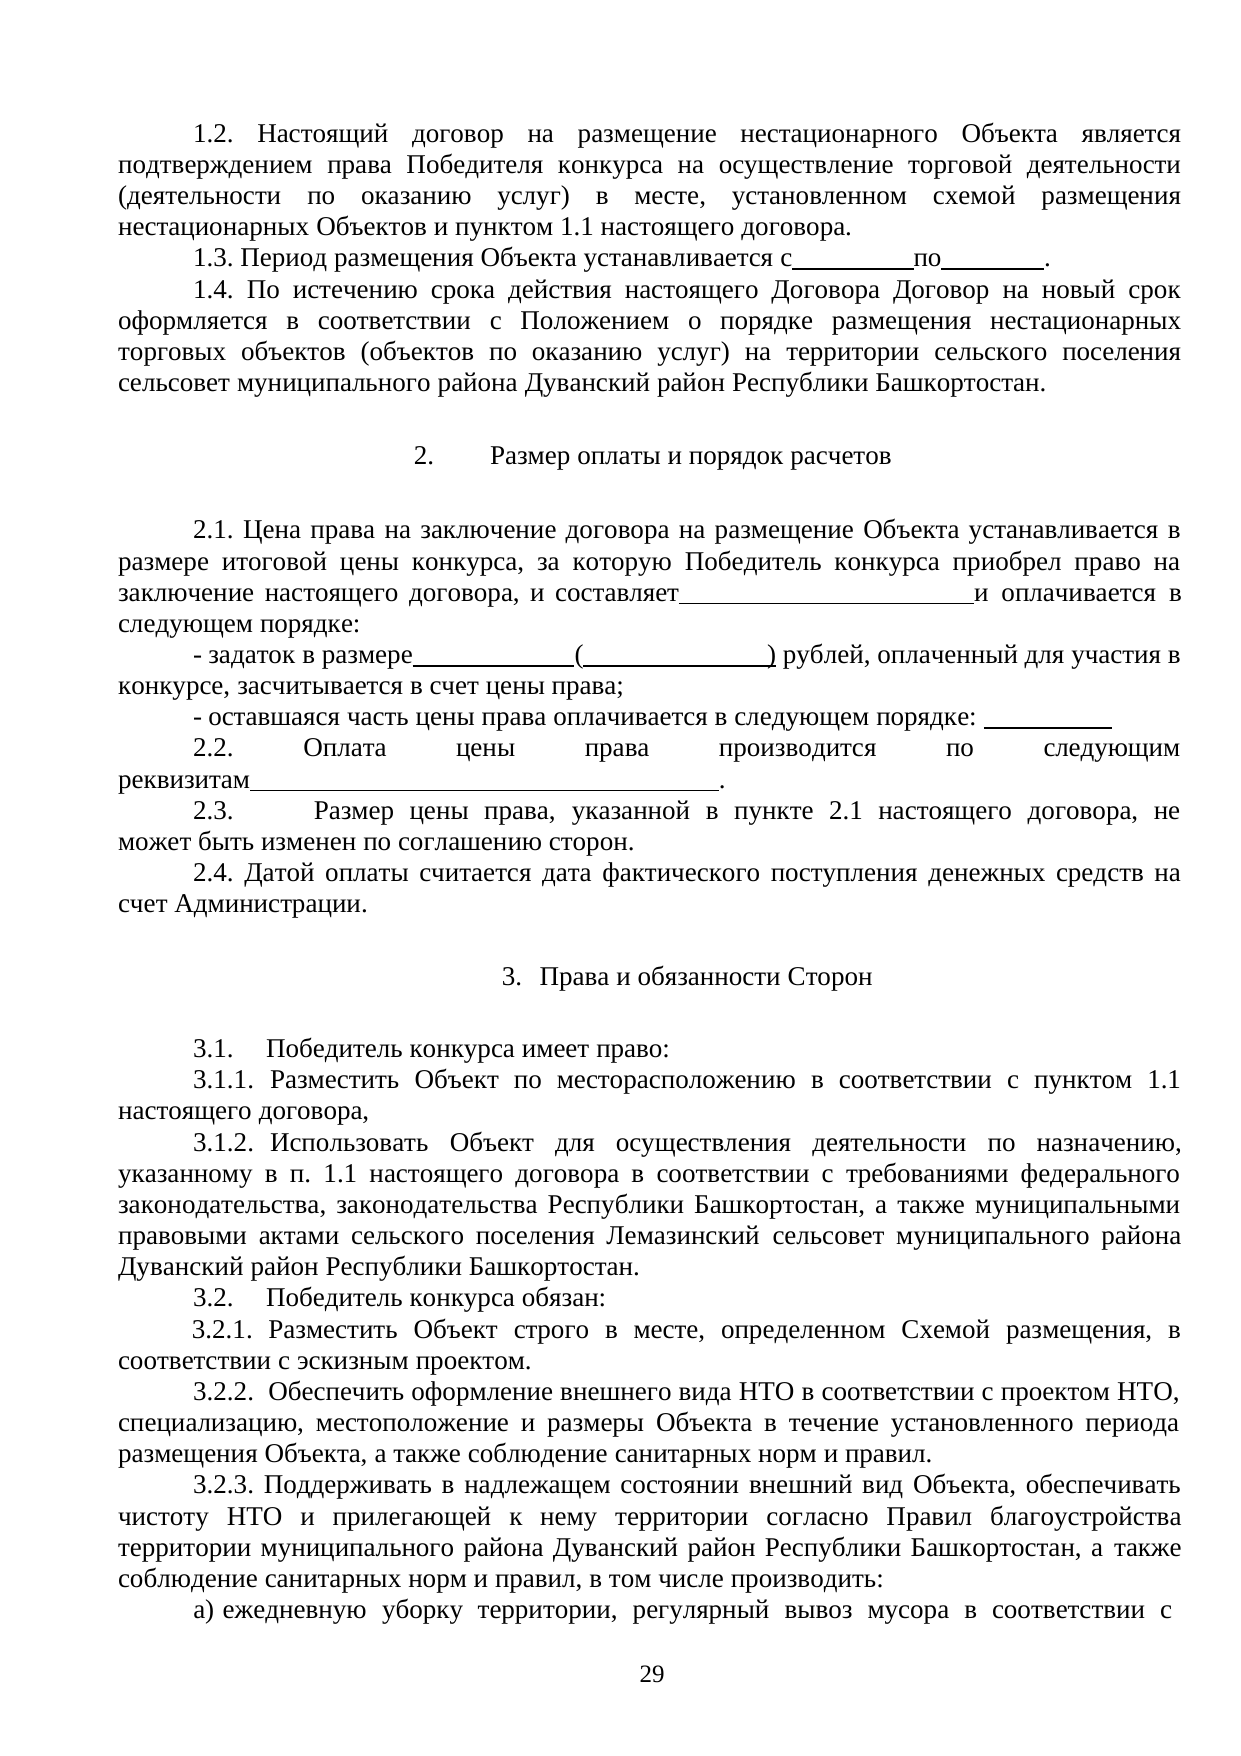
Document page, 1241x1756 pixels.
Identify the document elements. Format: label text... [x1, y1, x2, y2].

list Настоящий договор на размещение нестационарного Объекта является подтверждением права Победителя конкурса на осуществление торговой деятельности (деятельности по оказанию услуг) в месте, установленном схемой размещения нестационарных Объектов и пунктом 1.1 настоящего договора. [118, 117, 1181, 242]
list Оплата цены права производится по следующим реквизитам . [118, 732, 1181, 794]
subtitle Победитель конкурса обязан: [193, 1282, 1198, 1313]
list Размер цены права, указанной в пункте 2.1 настоящего договора, не может быть изменен по соглашению сторон. [118, 794, 1181, 856]
list Обеспечить оформление внешнего вида НТО в соответствии с проектом НТО, специализацию, местоположение и размеры Объекта в течение установленного периода размещения Объекта, а также соблюдение санитарных норм и правил. [118, 1375, 1181, 1469]
list Права и обязанности Сторон [502, 960, 1198, 991]
list Размер оплаты и порядок расчетов [413, 439, 1198, 470]
list Цена права на заключение договора на размещение Объекта устанавливается в размере итоговой цены конкурса, за которую Победитель конкурса приобрел право на заключение настоящего договора, и составляет и оплачивается в следующем порядке: [118, 513, 1182, 638]
text а) ежедневную уборку территории, регулярный вывоз мусора в соответствии с [193, 1593, 1198, 1624]
list Разместить Объект по месторасположению в соответствии с пунктом 1.1 настоящего договора, [118, 1063, 1181, 1126]
list Датой оплаты считается дата фактического поступления денежных средств на счет Администрации. [118, 856, 1181, 918]
list По истечению срока действия настоящего Договора Договор на новый срок оформляется в соответствии с Положением о порядке размещения нестационарных торговых объектов (объектов по оказанию услуг) на территории сельского поселения сельсовет муниципального района Дуванский район Республики Башкортостан. [118, 273, 1181, 397]
list Разместить Объект строго в месте, определенном Схемой размещения, в соответствии с эскизным проектом. [118, 1313, 1181, 1375]
list оставшаяся часть цены права оплачивается в следующем порядке: [193, 700, 1198, 732]
list Поддерживать в надлежащем состоянии внешний вид Объекта, обеспечивать чистоту НТО и прилегающей к нему территории согласно Правил благоустройства территории муниципального района Дуванский район Республики Башкортостан, а также соблюдение санитарных норм и правил, в том числе производить: [118, 1469, 1182, 1593]
subtitle Победитель конкурса имеет право: [193, 1032, 1198, 1063]
list Использовать Объект для осуществления деятельности по назначению, указанному в п. 1.1 настоящего договора в соответствии с требованиями федерального законодательства, законодательства Республики Башкортостан, а также муниципальными правовыми актами сельского поселения Лемазинский сельсовет муниципального района Дуванский район Республики Башкортостан. [118, 1126, 1182, 1281]
list задаток в размере ( ) рублей, оплаченный для участия в конкурсе, засчитывается в счет цены права; [118, 638, 1181, 700]
list Период размещения Объекта устанавливается с по . [193, 242, 1198, 273]
